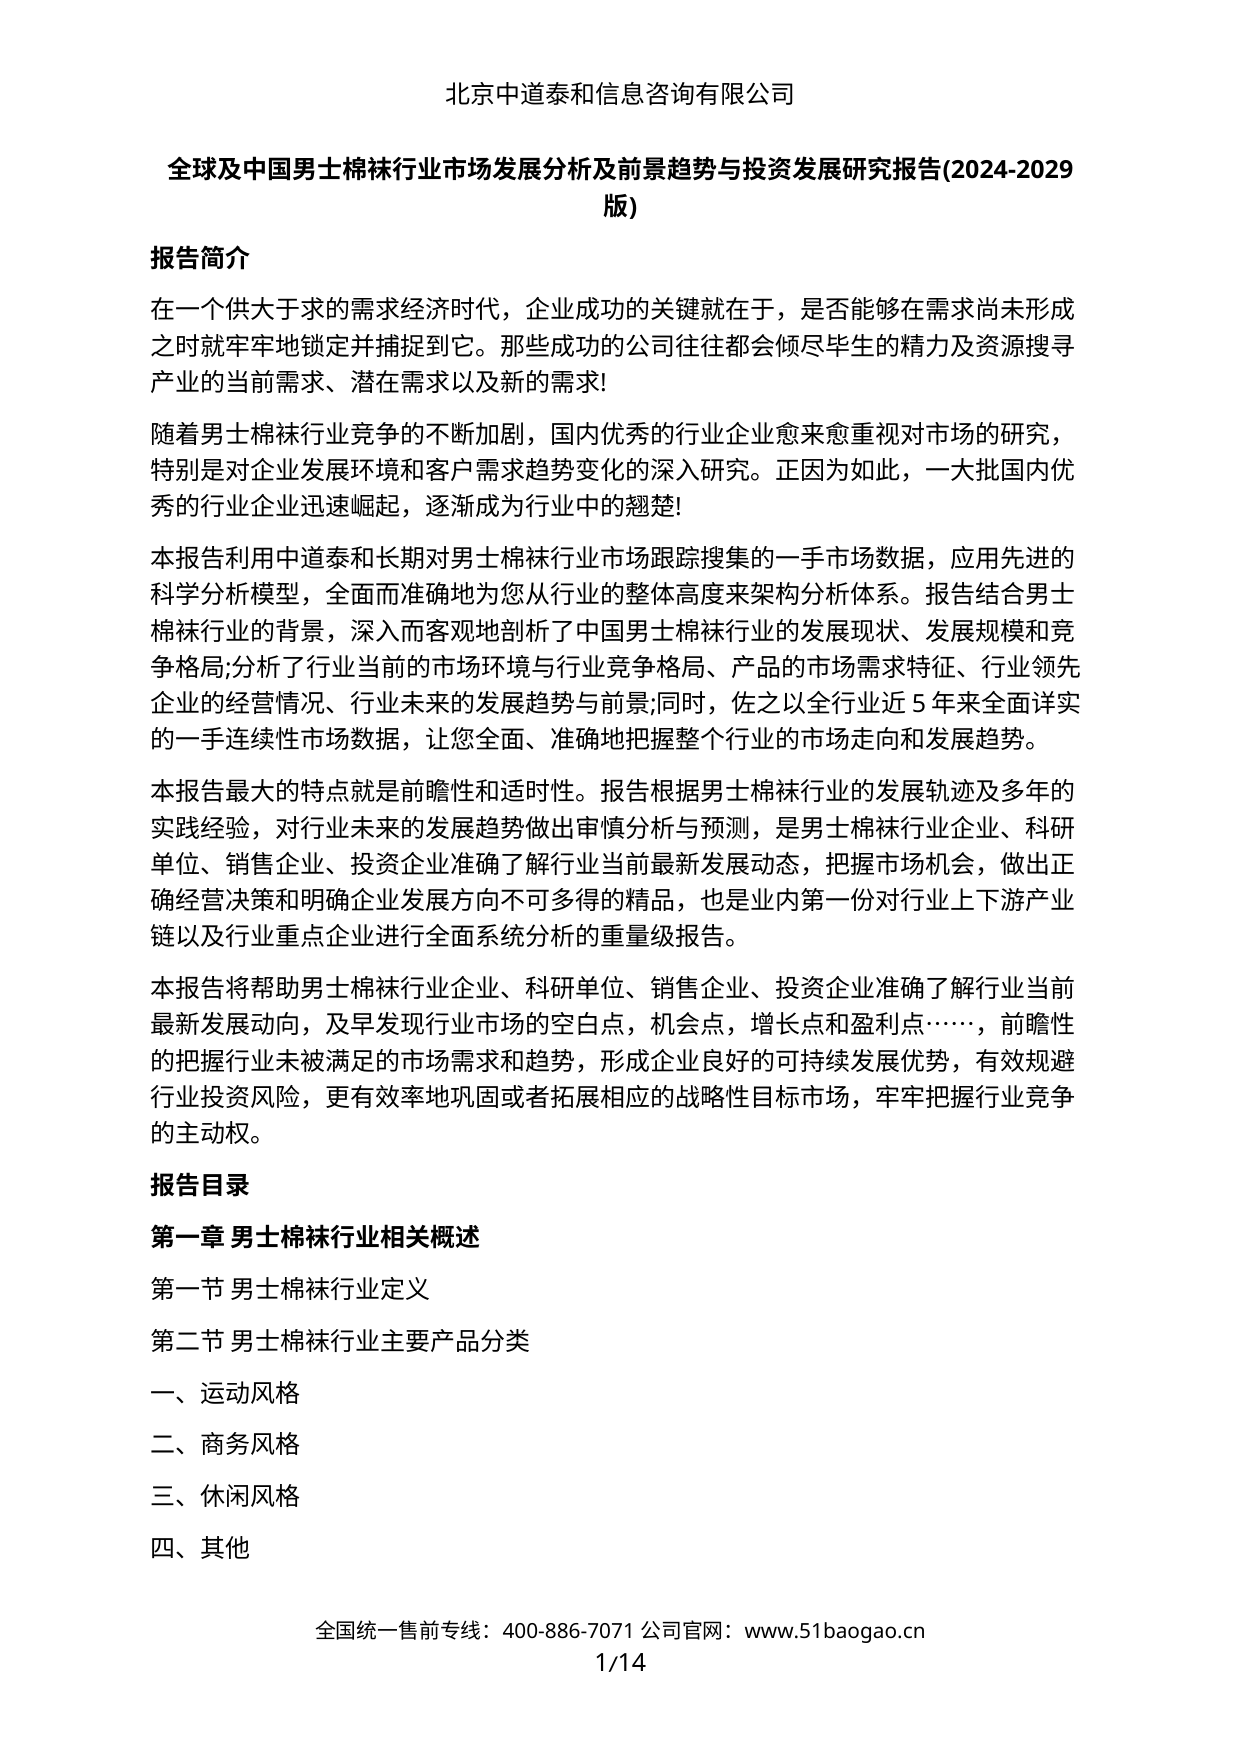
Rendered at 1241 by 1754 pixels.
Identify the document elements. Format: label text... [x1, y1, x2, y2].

text 第二节 男士棉袜行业主要产品分类 [150, 1321, 1090, 1357]
text 本报告将帮助男士棉袜行业企业、科研单位、销售企业、投资企业准确了解行业当前最新发展动向，及早发现行业市场的空白点，机会点，增长点和盈利点……，前瞻性的把握行业未被满足的市场需求和趋势，形成企业良好的可持续发展优势，有效规避行业投资风险，更有效率地巩固或者拓展相应的战略性目标市场，牢牢把握行业竞争的主动权。 [150, 969, 1090, 1150]
text 本报告最大的特点就是前瞻性和适时性。报告根据男士棉袜行业的发展轨迹及多年的实践经验，对行业未来的发展趋势做出审慎分析与预测，是男士棉袜行业企业、科研单位、销售企业、投资企业准确了解行业当前最新发展动态，把握市场机会，做出正确经营决策和明确企业发展方向不可多得的精品，也是业内第一份对行业上下游产业链以及行业重点企业进行全面系统分析的重量级报告。 [150, 772, 1090, 953]
text 一、运动风格 [150, 1373, 1090, 1409]
text 三、休闲风格 [150, 1477, 1090, 1513]
text 二、商务风格 [150, 1425, 1090, 1461]
text 报告简介 [150, 238, 1090, 274]
text 全球及中国男士棉袜行业市场发展分析及前景趋势与投资发展研究报告(2024-2029版) [150, 150, 1090, 222]
text 四、其他 [150, 1529, 1090, 1565]
text 报告目录 [150, 1166, 1090, 1202]
text 在一个供大于求的需求经济时代，企业成功的关键就在于，是否能够在需求尚未形成之时就牢牢地锁定并捕捉到它。那些成功的公司往往都会倾尽毕生的精力及资源搜寻产业的当前需求、潜在需求以及新的需求! [150, 290, 1090, 399]
text 随着男士棉袜行业竞争的不断加剧，国内优秀的行业企业愈来愈重视对市场的研究，特别是对企业发展环境和客户需求趋势变化的深入研究。正因为如此，一大批国内优秀的行业企业迅速崛起，逐渐成为行业中的翘楚! [150, 414, 1090, 523]
text 第一节 男士棉袜行业定义 [150, 1269, 1090, 1306]
text 第一章 男士棉袜行业相关概述 [150, 1217, 1090, 1254]
text 本报告利用中道泰和长期对男士棉袜行业市场跟踪搜集的一手市场数据，应用先进的科学分析模型，全面而准确地为您从行业的整体高度来架构分析体系。报告结合男士棉袜行业的背景，深入而客观地剖析了中国男士棉袜行业的发展现状、发展规模和竞争格局;分析了行业当前的市场环境与行业竞争格局、产品的市场需求特征、行业领先企业的经营情况、行业未来的发展趋势与前景;同时，佐之以全行业近5年来全面详实的一手连续性市场数据，让您全面、准确地把握整个行业的市场走向和发展趋势。 [150, 539, 1090, 756]
